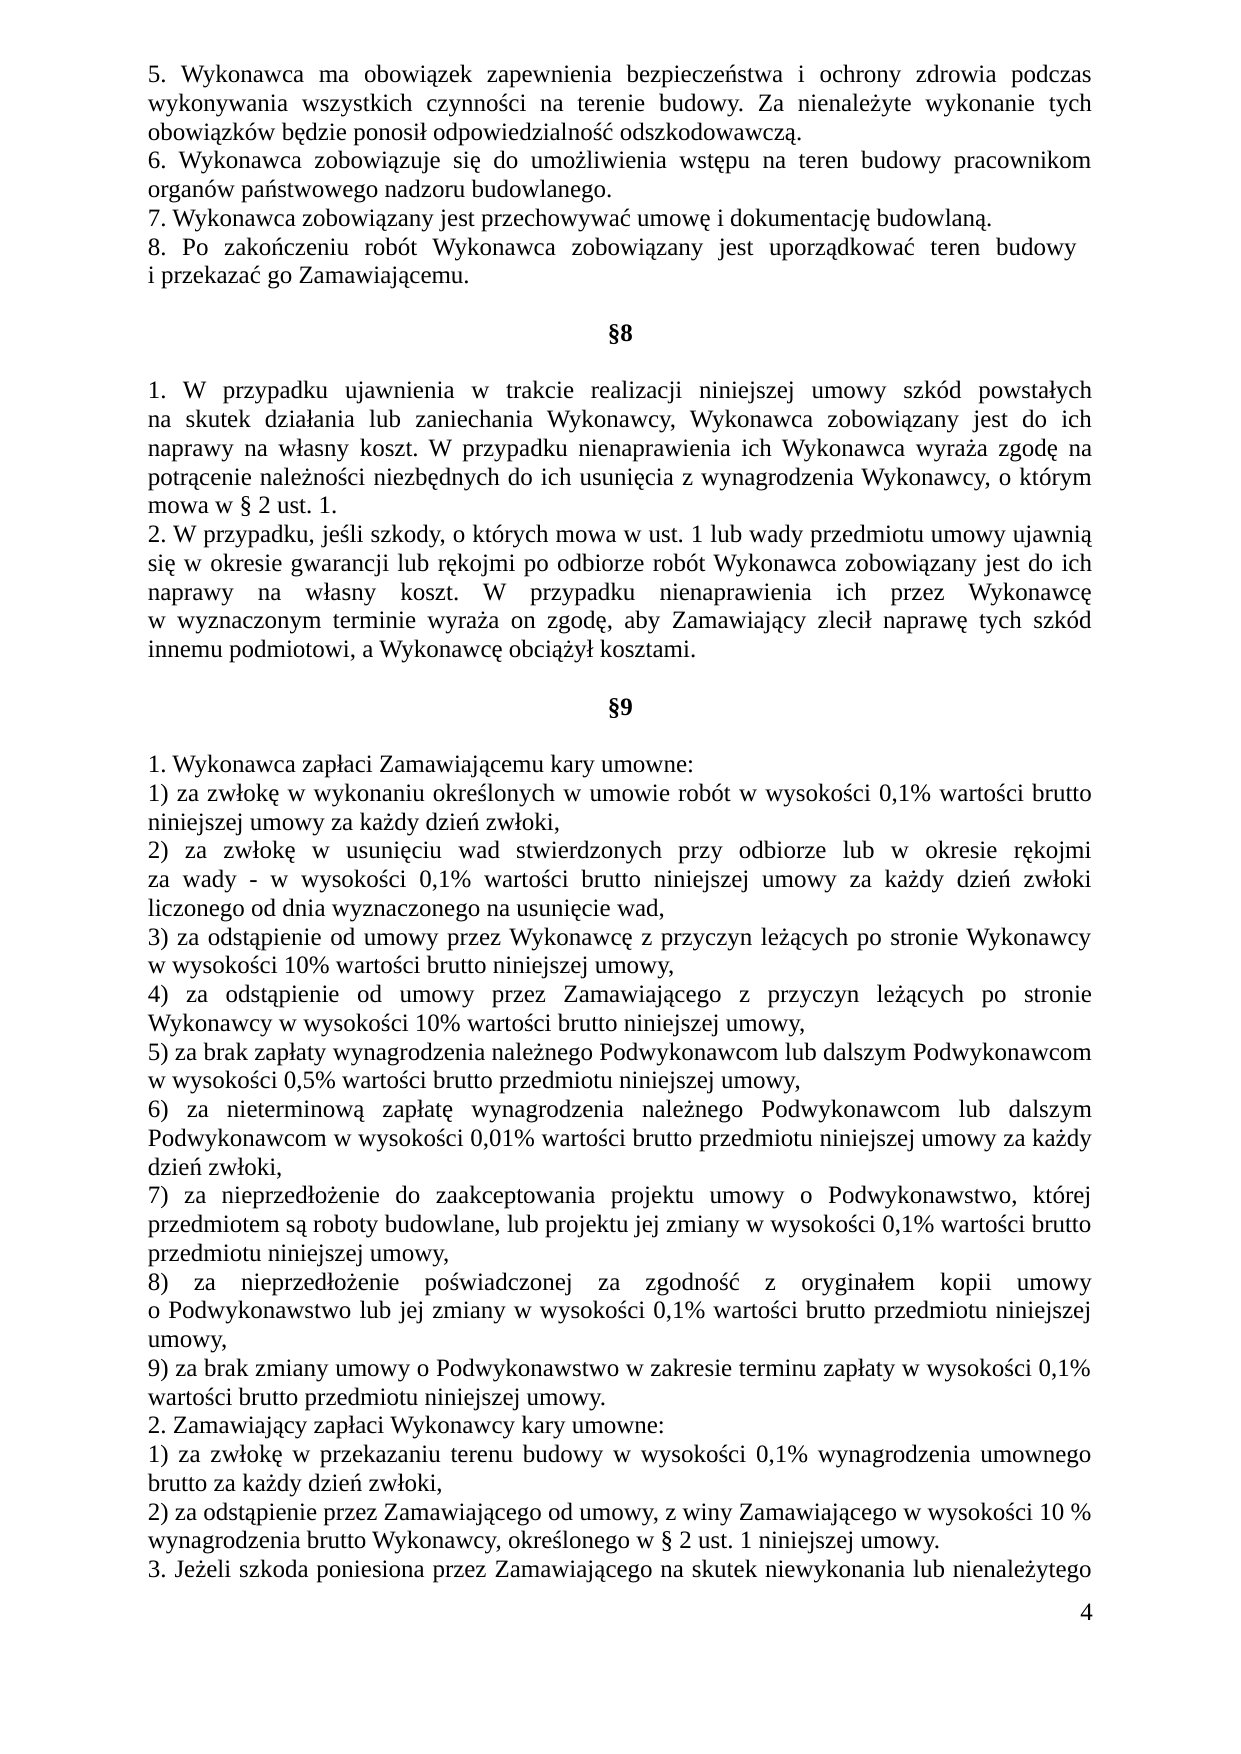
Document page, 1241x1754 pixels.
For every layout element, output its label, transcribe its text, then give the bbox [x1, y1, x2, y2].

text 2. Zamawiający zapłaci Wykonawcy kary umowne: [148, 1410, 1093, 1439]
text 1) za zwłokę w wykonaniu określonych w umowie robót w wysokości 0,1% wartości brutto niniejszej umowy za każdy dzień zwłoki, [148, 778, 1093, 835]
text 2. W przypadku, jeśli szkody, o których mowa w ust. 1 lub wady przedmiotu umowy ujawnią się w okresie gwarancji lub rękojmi po odbiorze robót Wykonawca zobowiązany jest do ich naprawy na własny koszt. W przypadku nienaprawienia ich przez Wykonawcę w wyznaczonym terminie wyraża on zgodę, aby Zamawiający zlecił naprawę tych szkód innemu podmiotowi, a Wykonawcę obciążył kosztami. [148, 519, 1093, 663]
text 3) za odstąpienie od umowy przez Wykonawcę z przyczyn leżących po stronie Wykonawcy w wysokości 10% wartości brutto niniejszej umowy, [148, 922, 1093, 979]
text 2) za odstąpienie przez Zamawiającego od umowy, z winy Zamawiającego w wysokości 10 % wynagrodzenia brutto Wykonawcy, określonego w § 2 ust. 1 niniejszej umowy. [148, 1497, 1093, 1554]
text 7. Wykonawca zobowiązany jest przechowywać umowę i dokumentację budowlaną. [148, 203, 1093, 232]
text 2) za zwłokę w usunięciu wad stwierdzonych przy odbiorze lub w okresie rękojmi za wady - w wysokości 0,1% wartości brutto niniejszej umowy za każdy dzień zwłoki liczonego od dnia wyznaczonego na usunięcie wad, [148, 835, 1093, 922]
text 8) za nieprzedłożenie poświadczonej za zgodność z oryginałem kopii umowy o Podwykonawstwo lub jej zmiany w wysokości 0,1% wartości brutto przedmiotu niniejszej umowy, [148, 1267, 1093, 1353]
text 7) za nieprzedłożenie do zaakceptowania projektu umowy o Podwykonawstwo, której przedmiotem są roboty budowlane, lub projektu jej zmiany w wysokości 0,1% wartości brutto przedmiotu niniejszej umowy, [148, 1180, 1093, 1267]
text 6) za nieterminową zapłatę wynagrodzenia należnego Podwykonawcom lub dalszym Podwykonawcom w wysokości 0,01% wartości brutto przedmiotu niniejszej umowy za każdy dzień zwłoki, [148, 1094, 1093, 1180]
text 5. Wykonawca ma obowiązek zapewnienia bezpieczeństwa i ochrony zdrowia podczas wykonywania wszystkich czynności na terenie budowy. Za nienależyte wykonanie tych obowiązków będzie ponosił odpowiedzialność odszkodowawczą. [148, 59, 1093, 145]
text 6. Wykonawca zobowiązuje się do umożliwienia wstępu na teren budowy pracownikom organów państwowego nadzoru budowlanego. [148, 145, 1093, 203]
text 1. W przypadku ujawnienia w trakcie realizacji niniejszej umowy szkód powstałych na skutek działania lub zaniechania Wykonawcy, Wykonawca zobowiązany jest do ich naprawy na własny koszt. W przypadku nienaprawienia ich Wykonawca wyraża zgodę na potrącenie należności niezbędnych do ich usunięcia z wynagrodzenia Wykonawcy, o którym mowa w § 2 ust. 1. [148, 375, 1093, 519]
text §9 [148, 692, 1093, 720]
text 4) za odstąpienie od umowy przez Zamawiającego z przyczyn leżących po stronie Wykonawcy w wysokości 10% wartości brutto niniejszej umowy, [148, 979, 1093, 1037]
text 1) za zwłokę w przekazaniu terenu budowy w wysokości 0,1% wynagrodzenia umownego brutto za każdy dzień zwłoki, [148, 1439, 1093, 1497]
text §8 [148, 318, 1093, 347]
text 1. Wykonawca zapłaci Zamawiającemu kary umowne: [148, 749, 1093, 778]
text 8. Po zakończeniu robót Wykonawca zobowiązany jest uporządkować teren budowy i przekazać go Zamawiającemu. [148, 232, 1093, 289]
text 9) za brak zmiany umowy o Podwykonawstwo w zakresie terminu zapłaty w wysokości 0,1% wartości brutto przedmiotu niniejszej umowy. [148, 1353, 1093, 1410]
text 5) za brak zapłaty wynagrodzenia należnego Podwykonawcom lub dalszym Podwykonawcom w wysokości 0,5% wartości brutto przedmiotu niniejszej umowy, [148, 1037, 1093, 1094]
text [148, 1554, 1093, 1583]
